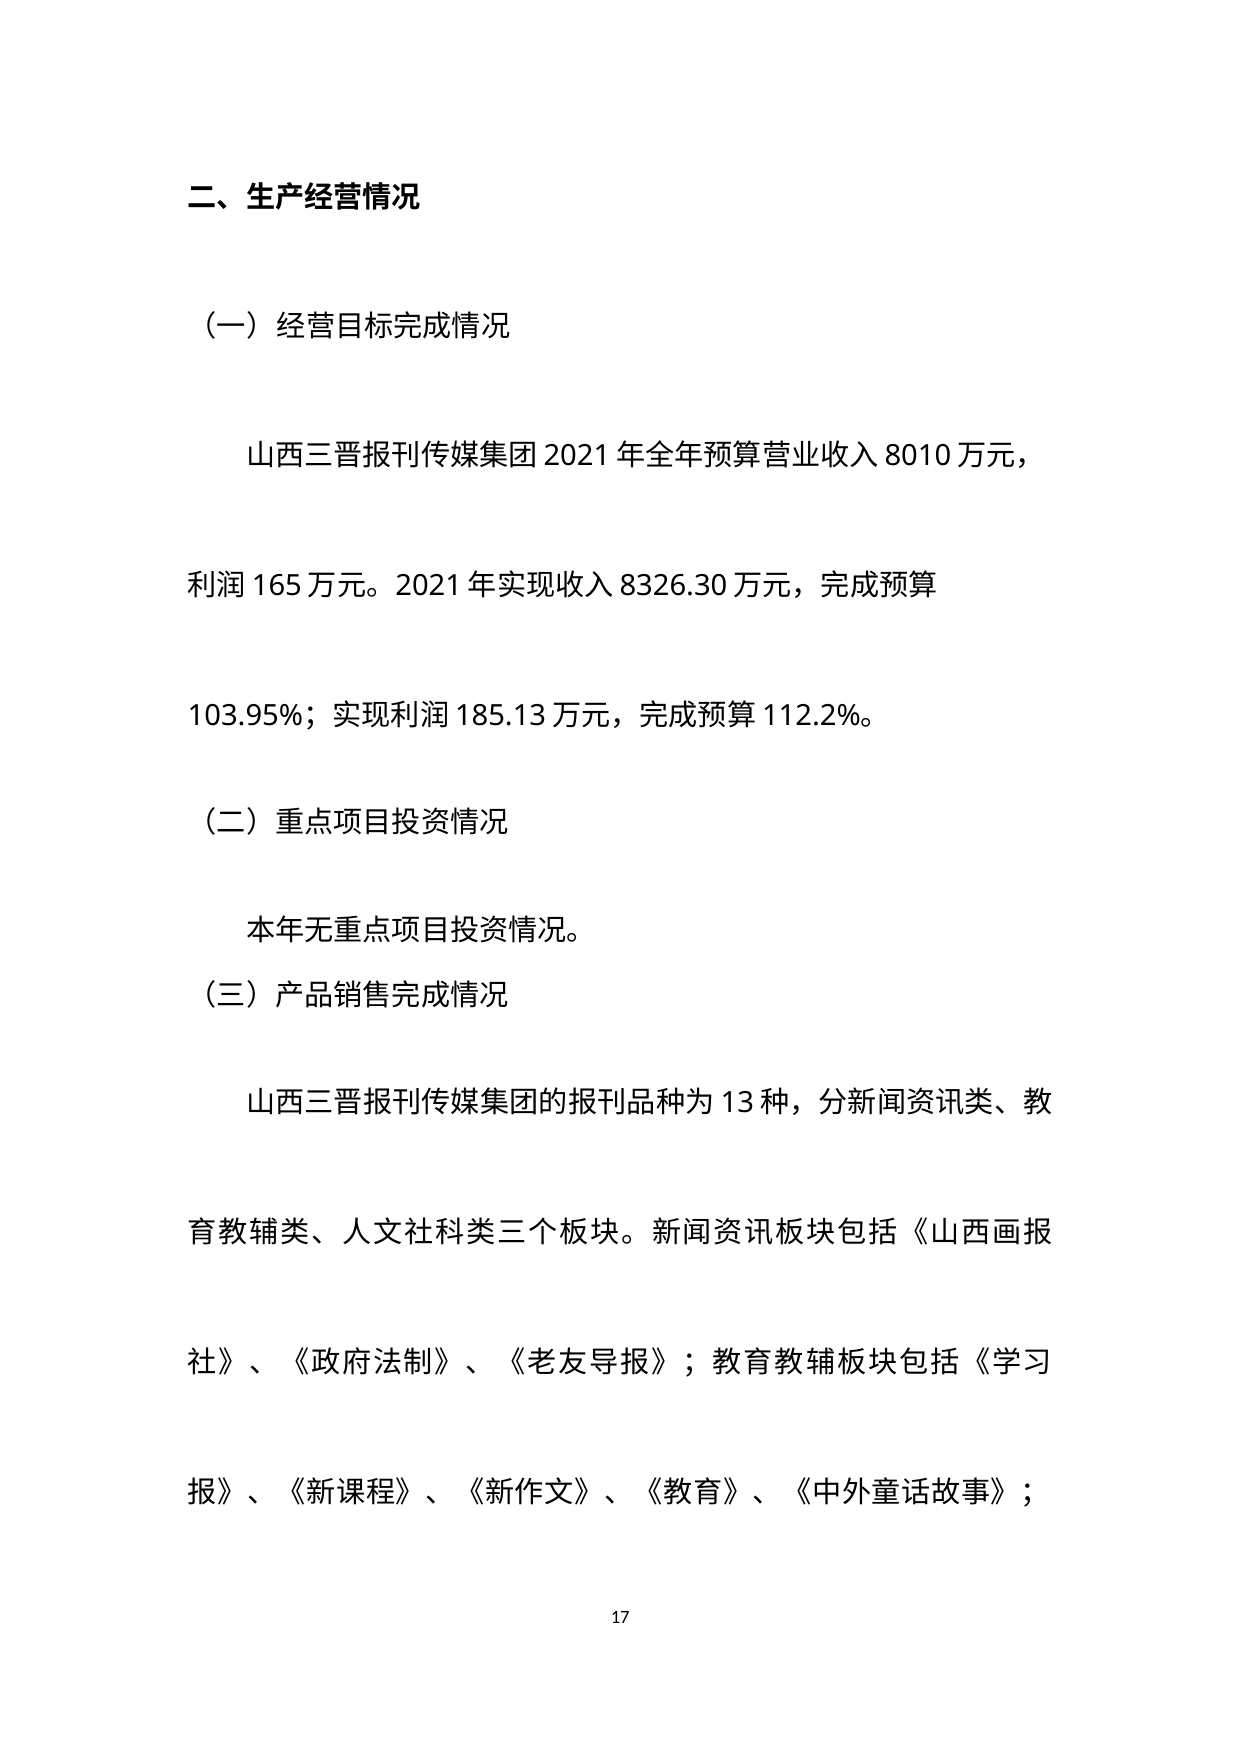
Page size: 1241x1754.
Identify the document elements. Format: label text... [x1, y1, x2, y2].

list 经营目标完成情况 [187, 291, 1053, 356]
text （二）重点项目投资情况 [187, 788, 1053, 853]
text 山西三晋报刊传媒集团2021年全年预算营业收入8010万元，利润165万元。2021年实现收入8326.30万元，完成预算103.95%；实现利润185.13万元，完成预算112.2%。 [187, 420, 1053, 745]
text 本年无重点项目投资情况。 [187, 895, 1020, 960]
text （三）产品销售完成情况 [187, 960, 1053, 1025]
text 二、生产经营情况 [187, 162, 1053, 227]
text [187, 1067, 1053, 1522]
